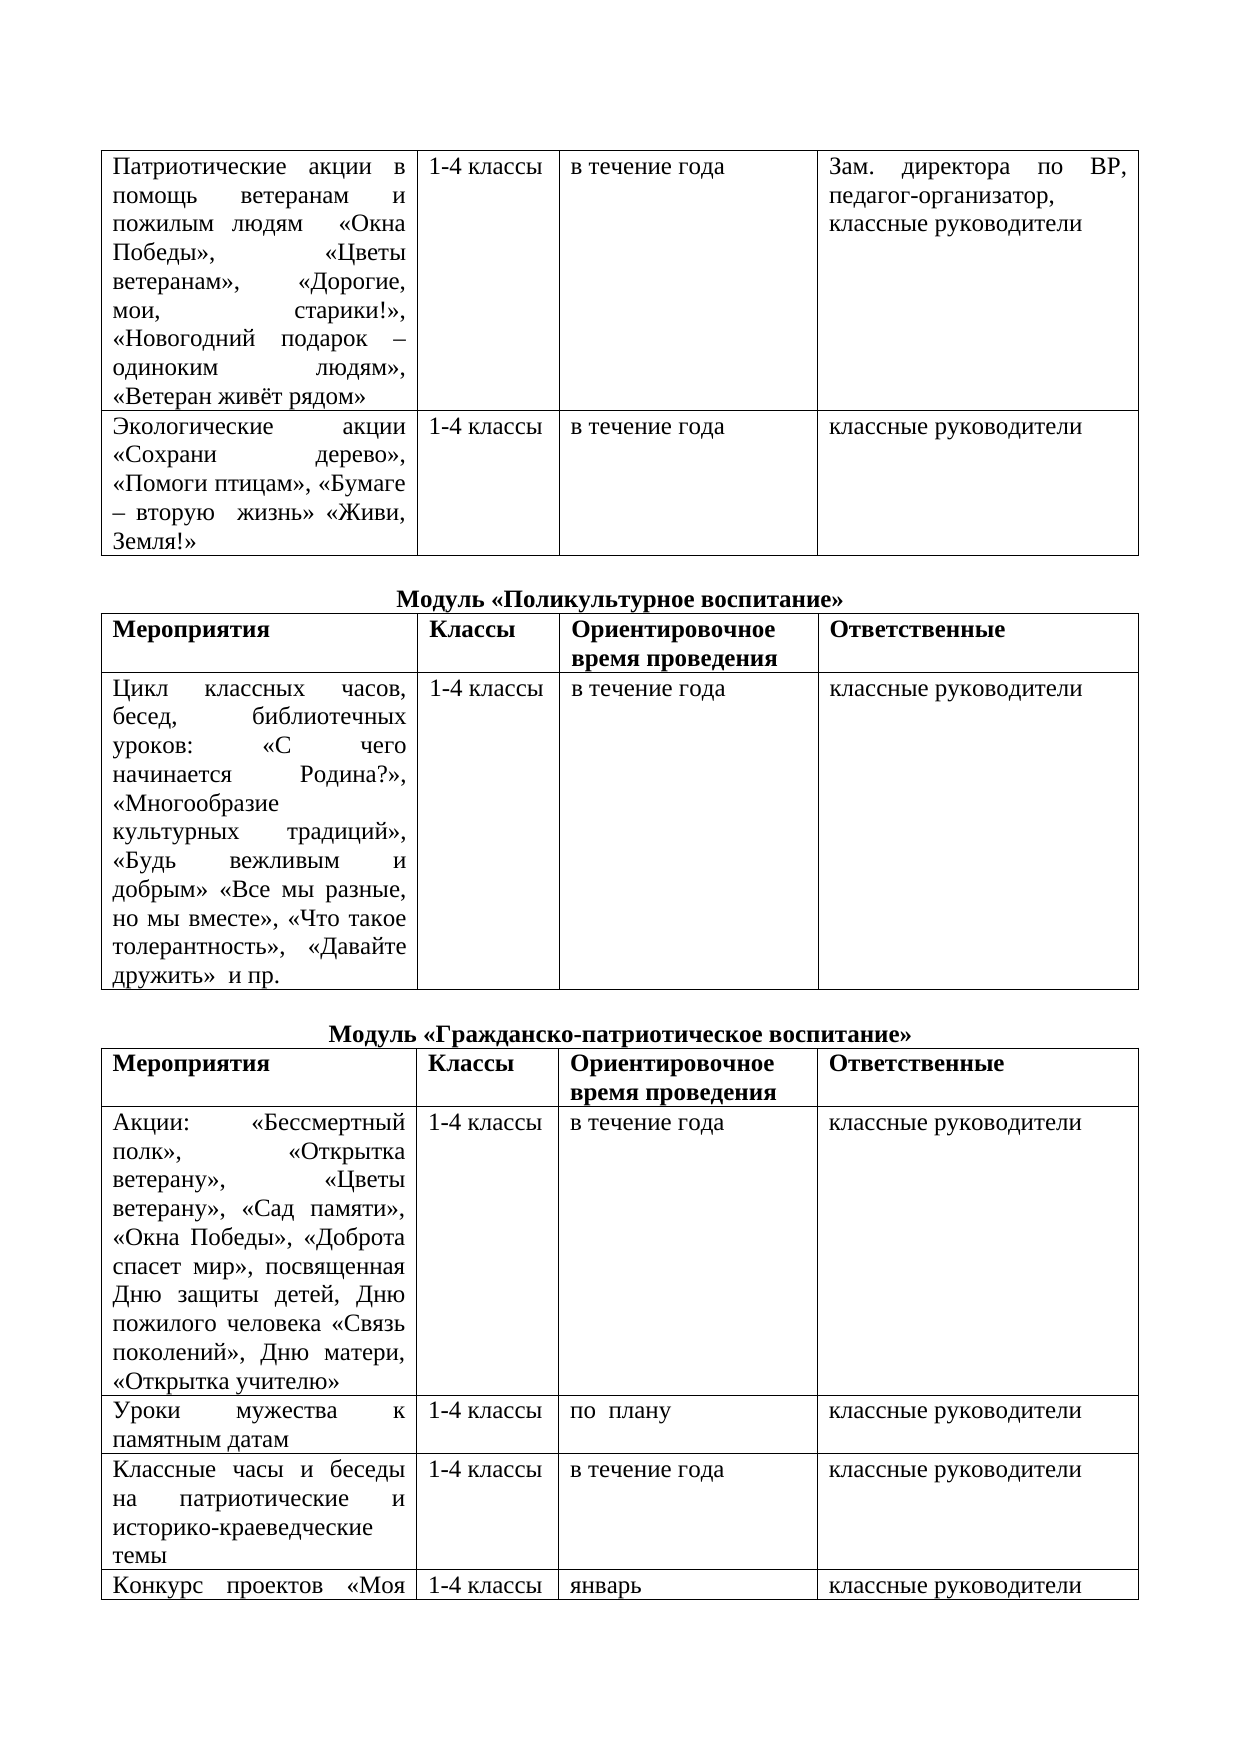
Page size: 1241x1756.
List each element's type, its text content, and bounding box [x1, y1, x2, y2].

table_cell 1-4 классы [418, 151, 559, 410]
table_cell Экологические акции «Сохрани дерево», «Помоги птицам», «Бумаге – вторую жизнь» «Живи, Земля!» [102, 411, 417, 554]
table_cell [102, 1570, 416, 1599]
table_cell 1-4 классы [418, 411, 559, 554]
table_header Классы [417, 1049, 558, 1106]
table_cell в течение года [560, 411, 817, 554]
text Модуль «Гражданско-патриотическое воспитание» [112, 1019, 1128, 1047]
table_cell Патриотические акции в помощь ветеранам и пожилым людям «Окна Победы», «Цветы ветеранам», «Дорогие, мои, старики!», «Новогодний подарок – одиноким людям», «Ветеран живёт рядом» [102, 151, 417, 410]
table_cell январь [559, 1570, 817, 1599]
table_cell 1-4 классы [417, 1107, 558, 1394]
table_cell по плану [559, 1396, 817, 1453]
table_cell классные руководители [818, 411, 1138, 554]
table_header Мероприятия [102, 1049, 416, 1106]
table_cell классные руководители [818, 1107, 1138, 1394]
table_cell 1-4 классы [417, 1454, 558, 1569]
table_cell в течение года [559, 1107, 817, 1394]
table_header Ориентировочное время проведения [560, 614, 818, 672]
text Модуль «Поликультурное воспитание» [112, 584, 1128, 613]
table_cell 1-4 классы [418, 673, 559, 989]
table_cell в течение года [560, 673, 818, 989]
table_cell классные руководители [819, 673, 1138, 989]
table_cell Цикл классных часов, бесед, библиотечных уроков: «С чего начинается Родина?», «Многообразие культурных традиций», «Будь вежливым и добрым» «Все мы разные, но мы вместе», «Что такое толерантность», «Давайте дружить» и пр. [102, 673, 417, 989]
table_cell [818, 151, 1138, 410]
table_cell Классные часы и беседы на патриотические и историко-краеведческие темы [102, 1454, 416, 1569]
table_cell в течение года [559, 1454, 817, 1569]
table_cell Акции: «Бессмертный полк», «Открытка ветерану», «Цветы ветерану», «Сад памяти», «Окна Победы», «Доброта спасет мир», посвященная Дню защиты детей, Дню пожилого человека «Связь поколений», Дню матери, «Открытка учителю» [102, 1107, 416, 1394]
table_header Ответственные [818, 1049, 1138, 1106]
table_header Ориентировочное время проведения [559, 1049, 817, 1106]
table_cell 1-4 классы [417, 1570, 558, 1599]
table_header Ответственные [819, 614, 1138, 672]
table_header Мероприятия [102, 614, 417, 672]
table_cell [818, 1570, 1138, 1599]
table_header Классы [418, 614, 559, 672]
table_cell классные руководители [818, 1396, 1138, 1453]
table_cell в течение года [560, 151, 817, 410]
table_cell 1-4 классы [417, 1396, 558, 1453]
table_cell Уроки мужества к памятным датам [102, 1396, 416, 1453]
table_cell классные руководители [818, 1454, 1138, 1569]
